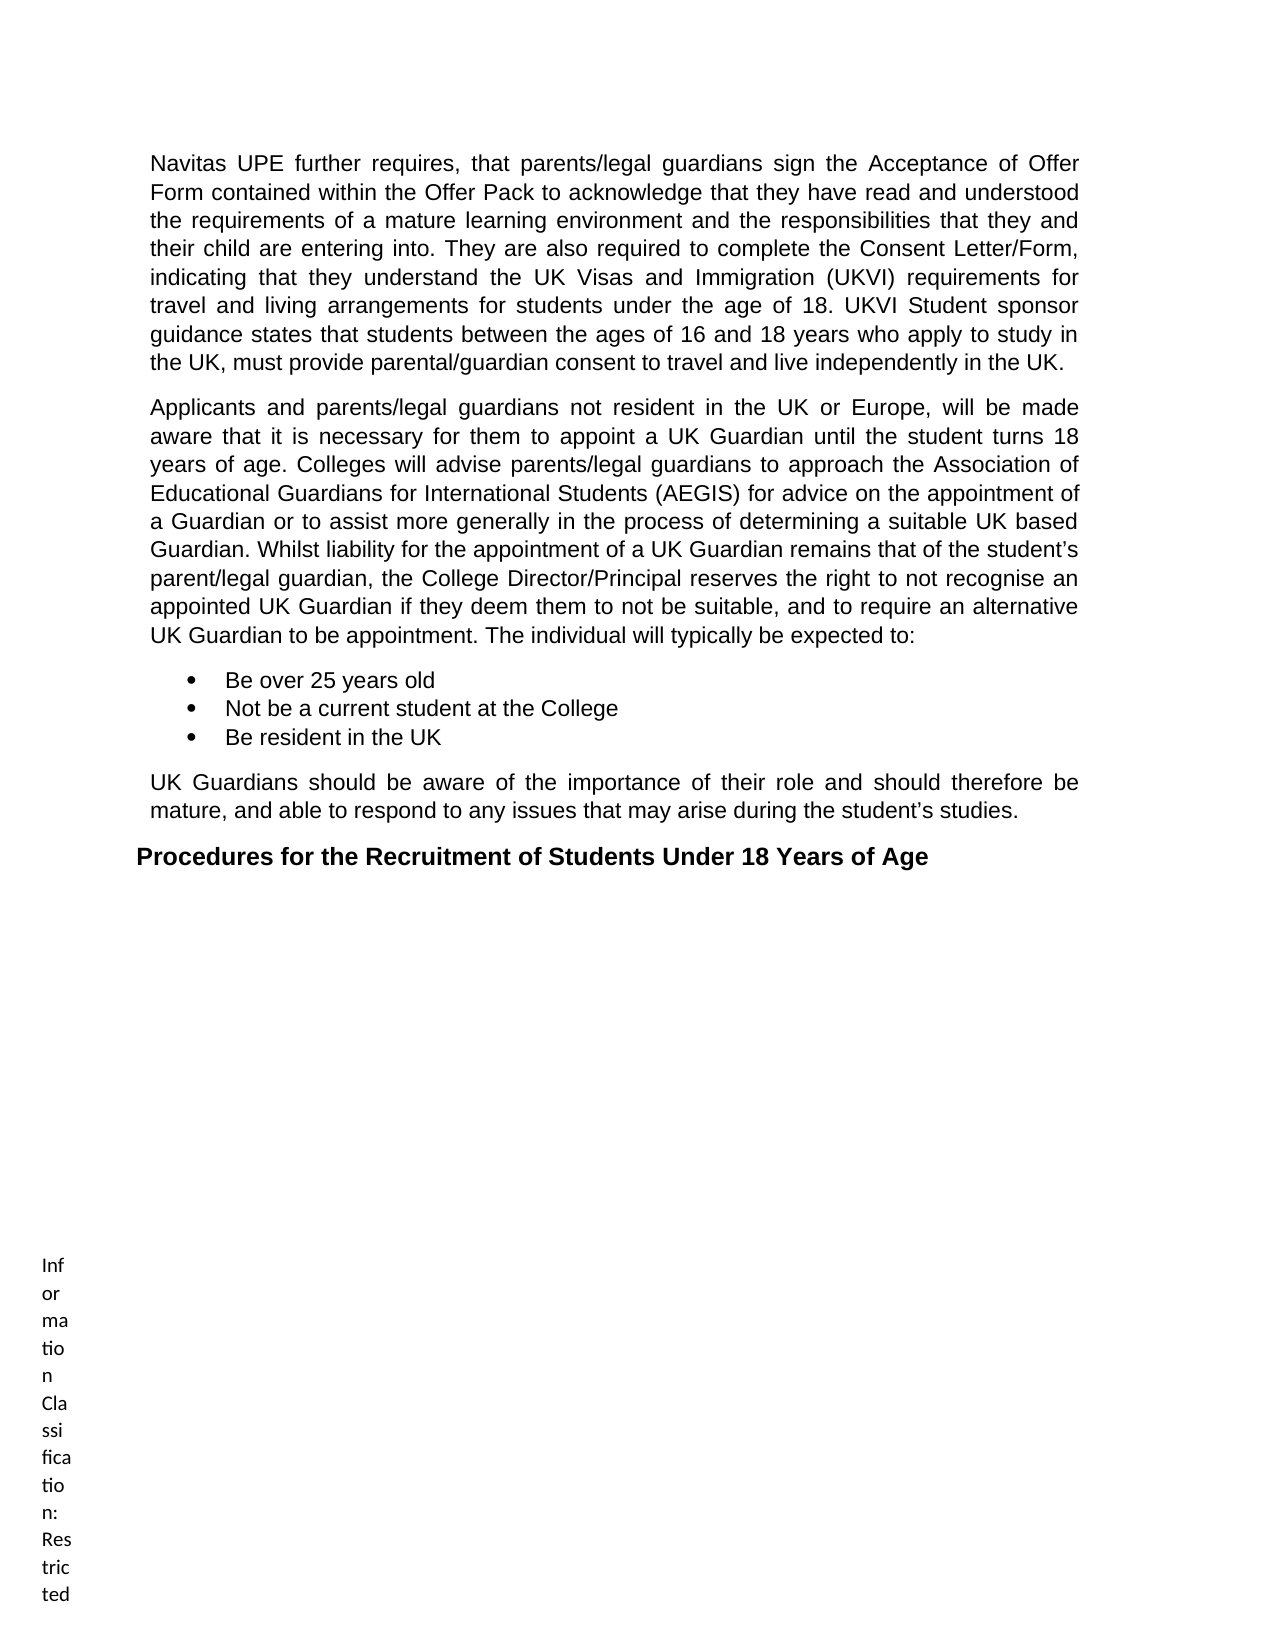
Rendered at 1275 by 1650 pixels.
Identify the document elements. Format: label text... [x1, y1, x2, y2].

list Be over 25 years old [187, 667, 1080, 693]
text Applicants and parents/legal guardians not resident in the UK or Europe, will be made aware that it is necessary for them to appoint a UK Guardian until the student turns 18 years of age. Colleges will advise parents/legal guardians to approach the Association of Educational Guardians for International Students (AEGIS) for advice on the appointment of a Guardian or to assist more generally in the process of determining a suitable UK based Guardian. Whilst liability for the appointment of a UK Guardian remains that of the student’s parent/legal guardian, the College Director/Principal reserves the right to not recognise an appointed UK Guardian if they deem them to not be suitable, and to require an alternative UK Guardian to be appointment. The individual will typically be expected to: [150, 394, 1080, 648]
list Be resident in the UK [187, 724, 1080, 750]
list Not be a current student at the College [187, 695, 1080, 722]
text Navitas UPE further requires, that parents/legal guardians sign the Acceptance of Offer Form contained within the Offer Pack to acknowledge that they have read and understood the requirements of a mature learning environment and the responsibilities that they and their child are entering into. They are also required to complete the Consent Letter/Form, indicating that they understand the UK Visas and Immigration (UKVI) requirements for travel and living arrangements for students under the age of 18. UKVI Student sponsor guidance states that students between the ages of 16 and 18 years who apply to study in the UK, must provide parental/guardian consent to travel and live independently in the UK. [150, 150, 1080, 375]
text UK Guardians should be aware of the importance of their role and should therefore be mature, and able to respond to any issues that may arise during the student’s studies. [150, 769, 1080, 823]
subtitle Procedures for the Recruitment of Students Under 18 Years of Age [136, 842, 1080, 871]
